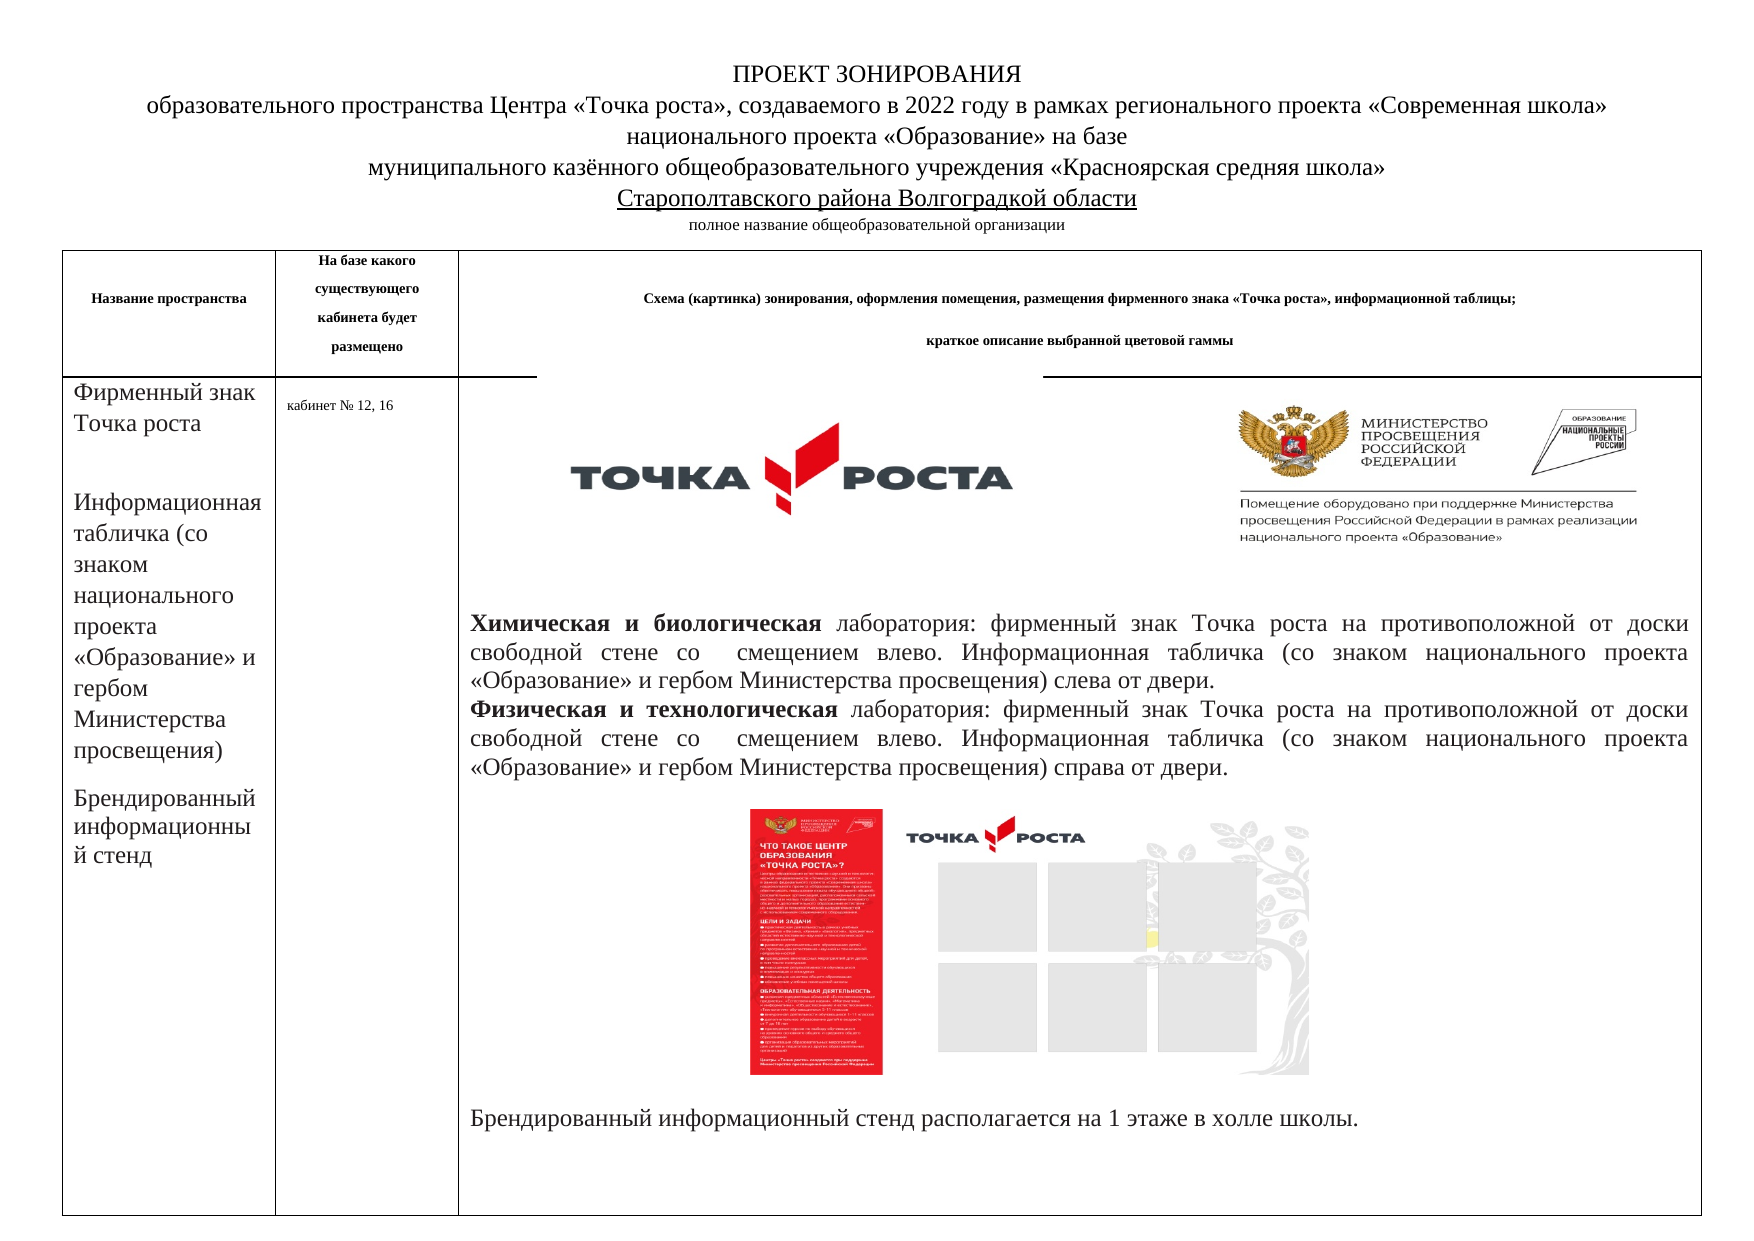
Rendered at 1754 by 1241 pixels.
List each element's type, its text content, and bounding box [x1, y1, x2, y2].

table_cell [459, 378, 1701, 1215]
text муниципального казённого общеобразовательного учреждения «Красноярская средняя школа» [118, 152, 1636, 181]
table_header Название пространства [63, 251, 275, 376]
picture [750, 809, 1310, 1075]
text полное название общеобразовательной организации [118, 214, 1636, 248]
table_header Схема (картинка) зонирования, оформления помещения, размещения фирменного знака «Точка роста», информационной таблицы; краткое описание выбранной цветовой гаммы [459, 251, 1701, 376]
picture [1215, 388, 1659, 558]
text ПРОЕКТ ЗОНИРОВАНИЯ [118, 59, 1636, 88]
picture [537, 376, 1044, 571]
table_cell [63, 378, 275, 1215]
text Старополтавского района Волгоградкой области [118, 183, 1636, 212]
text образовательного пространства Центра «Точка роста», создаваемого в 2022 году в рамках регионального проекта «Современная школа» национального проекта «Образование» на базе [118, 90, 1636, 150]
table_header На базе какого существующего кабинета будет размещено [276, 251, 458, 376]
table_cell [276, 378, 458, 1215]
